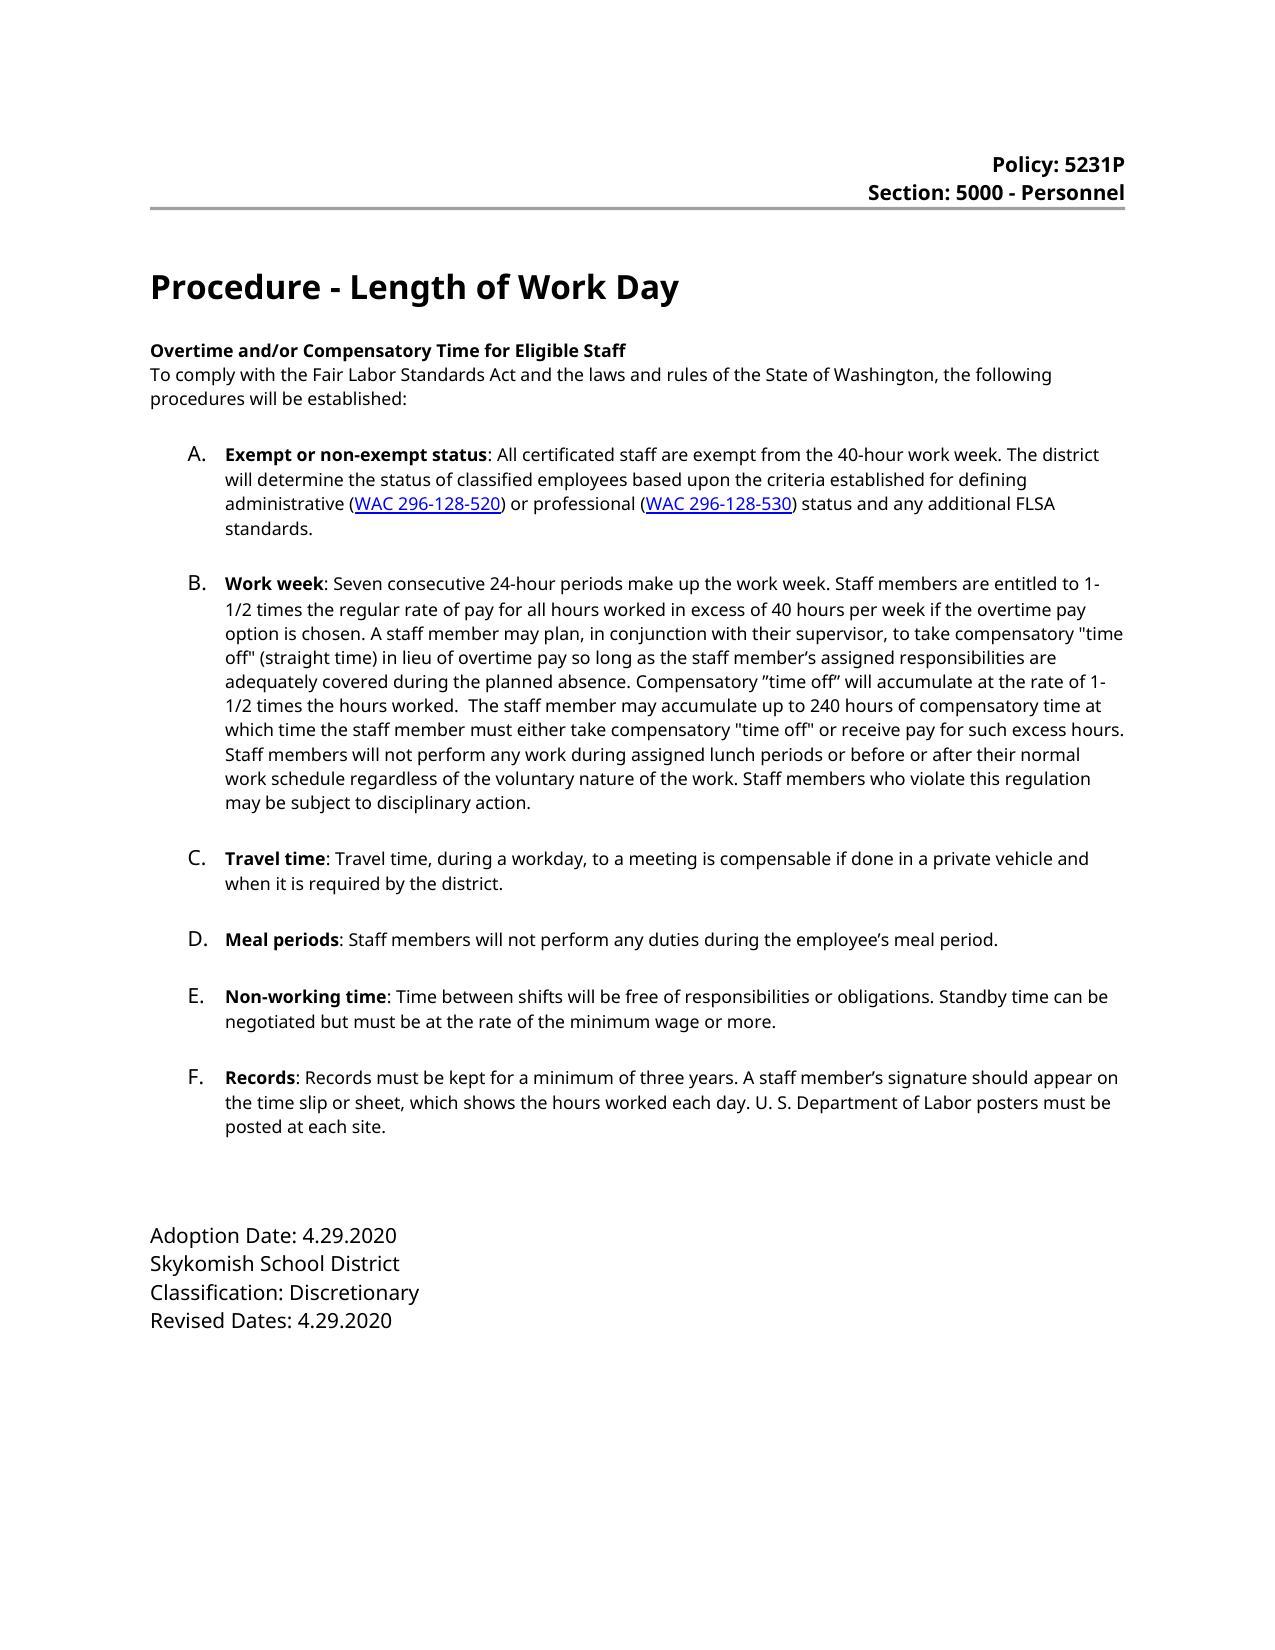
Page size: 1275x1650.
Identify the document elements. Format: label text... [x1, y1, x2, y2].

list Meal periods: Staff members will not perform any duties during the employee’s meal period. [187, 924, 1125, 981]
list Non-working time: Time between shifts will be free of responsibilities or obligations. Standby time can be negotiated but must be at the rate of the minimum wage or more. [187, 981, 1125, 1062]
text Procedure - Length of Work Day [150, 264, 1125, 309]
text Policy: 5231P Section: 5000 - Personnel [150, 150, 1125, 206]
text Overtime and/or Compensatory Time for Eligible Staff [150, 338, 1125, 362]
text Adoption Date: 4.29.2020 [150, 1221, 1125, 1249]
list Records: Records must be kept for a minimum of three years. A staff member’s signature should appear on the time slip or sheet, which shows the hours worked each day. U. S. Department of Labor posters must be posted at each site. [187, 1062, 1125, 1167]
text To comply with the Fair Labor Standards Act and the laws and rules of the State of Washington, the following procedures will be established: [150, 362, 1125, 439]
list Work week: Seven consecutive 24-hour periods make up the work week. Staff members are entitled to 1-1/2 times the regular rate of pay for all hours worked in excess of 40 hours per week if the overtime pay option is chosen. A staff member may plan, in conjunction with their supervisor, to take compensatory "time off" (straight time) in lieu of overtime pay so long as the staff member’s assigned responsibilities are adequately covered during the planned absence. Compensatory ”time off” will accumulate at the rate of 1-1/2 times the hours worked. The staff member may accumulate up to 240 hours of compensatory time at which time the staff member must either take compensatory "time off" or receive pay for such excess hours. Staff members will not perform any work during assigned lunch periods or before or after their normal work schedule regardless of the voluntary nature of the work. Staff members who violate this regulation may be subject to disciplinary action. [187, 568, 1125, 843]
list Travel time: Travel time, during a workday, to a meeting is compensable if done in a private vehicle and when it is required by the district. [187, 843, 1125, 924]
list Exempt or non-exempt status: All certificated staff are exempt from the 40-hour work week. The district will determine the status of classified employees based upon the criteria established for defining administrative (WAC 296-128-520) or professional (WAC 296-128-530) status and any additional FLSA standards. [187, 439, 1125, 568]
text Skykomish School District Classification: Discretionary Revised Dates: 4.29.2020 [150, 1249, 1125, 1334]
